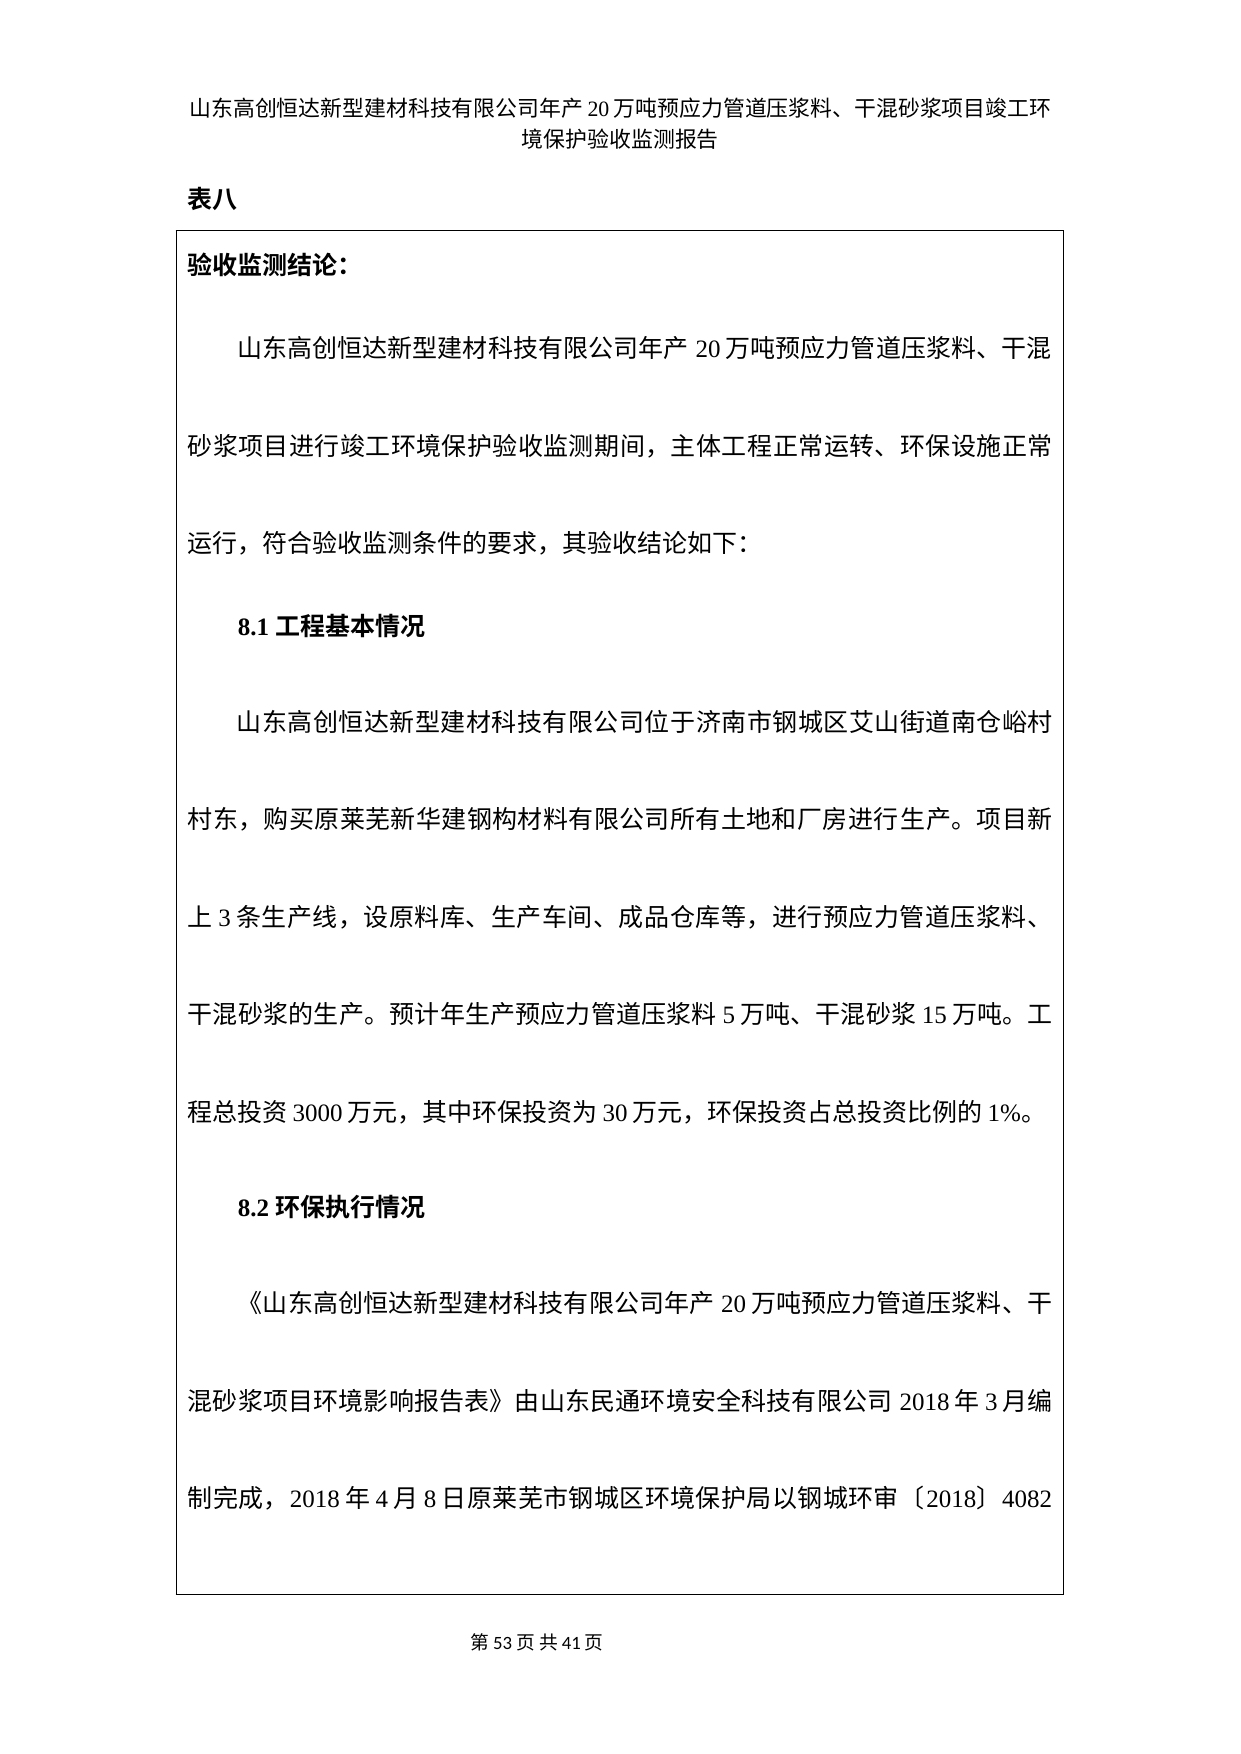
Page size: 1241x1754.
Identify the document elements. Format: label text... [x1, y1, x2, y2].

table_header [177, 231, 1063, 1594]
text 表八 [187, 165, 1053, 230]
